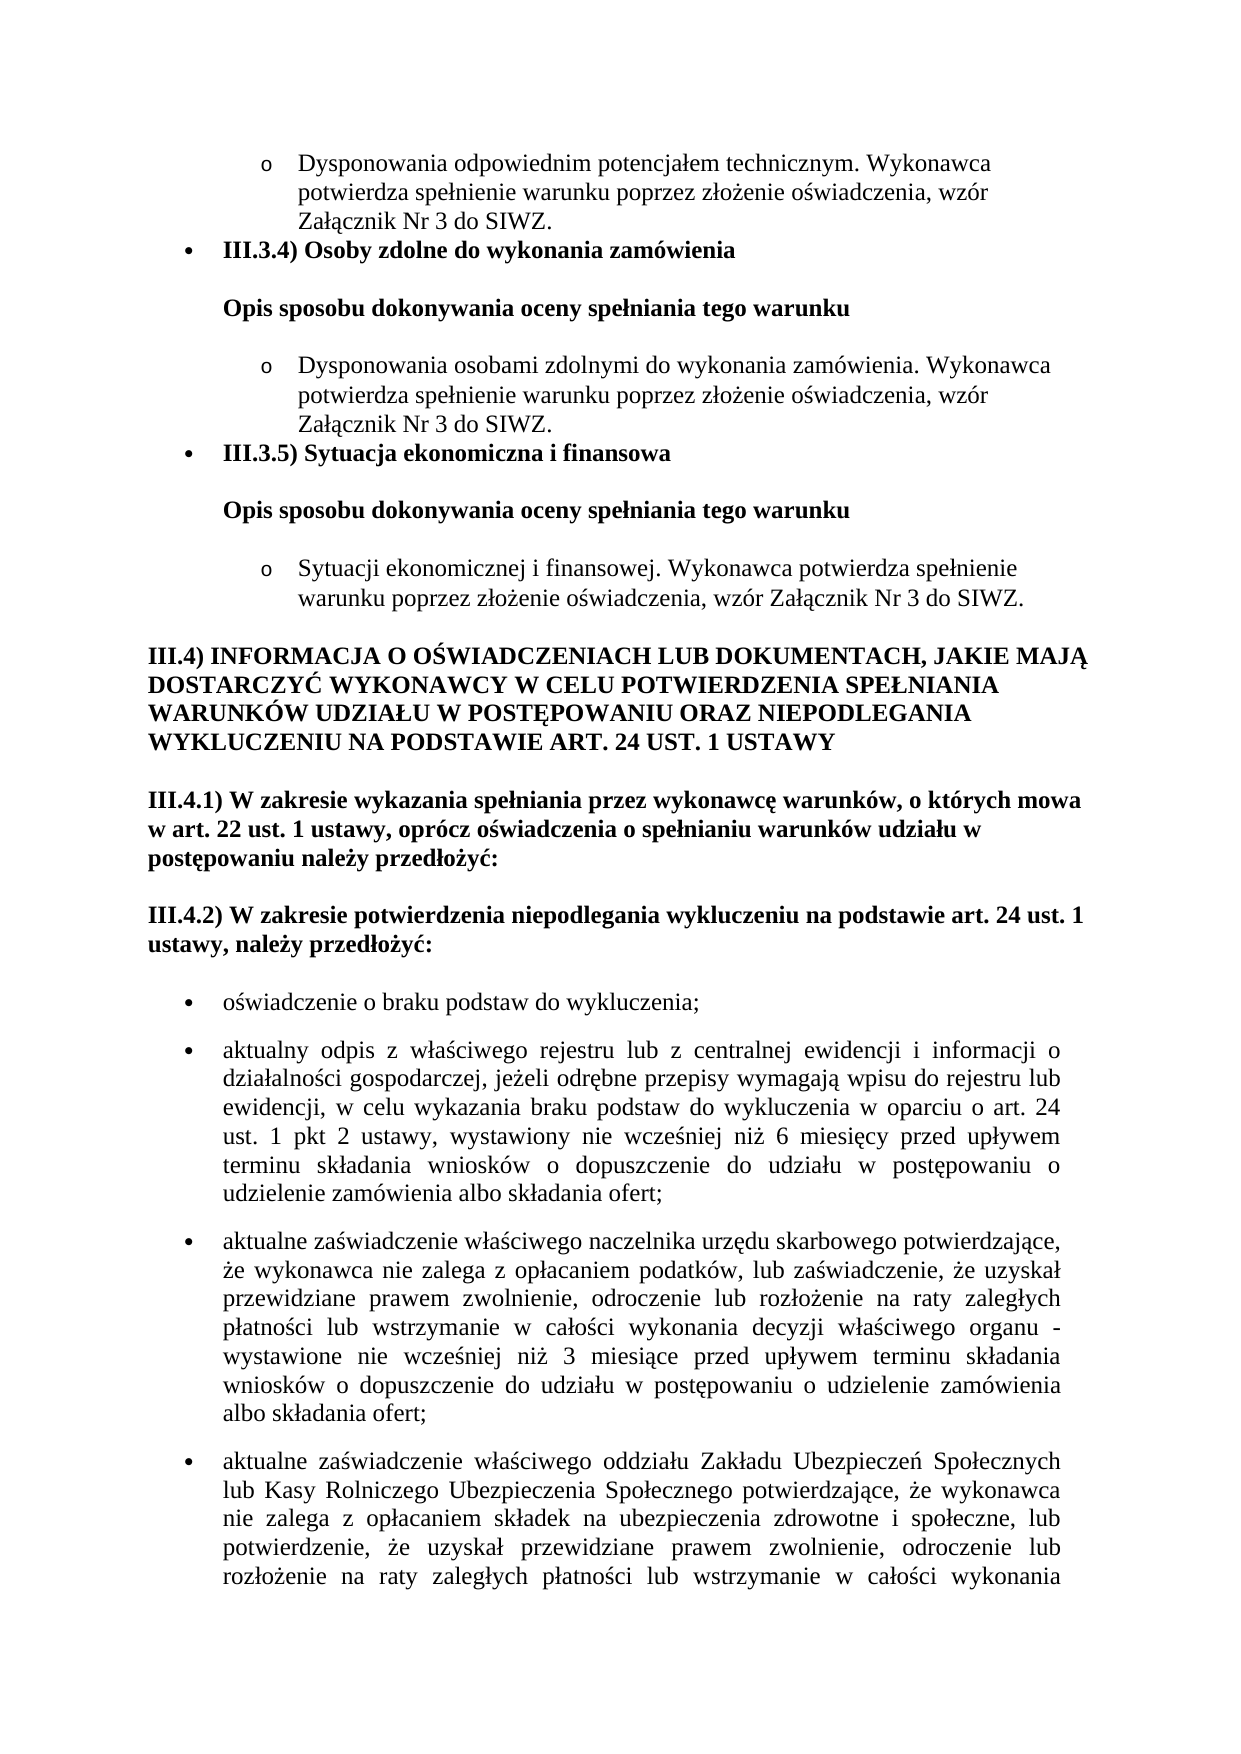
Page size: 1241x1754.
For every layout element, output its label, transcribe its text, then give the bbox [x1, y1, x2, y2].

list Dysponowania osobami zdolnymi do wykonania zamówienia. Wykonawca potwierdza spełnienie warunku poprzez złożenie oświadczenia, wzór Załącznik Nr 3 do SIWZ. [260, 351, 1093, 438]
text Opis sposobu dokonywania oceny spełniania tego warunku [223, 496, 1093, 524]
text III.4) INFORMACJA O OŚWIADCZENIACH LUB DOKUMENTACH, JAKIE MAJĄ DOSTARCZYĆ WYKONAWCY W CELU POTWIERDZENIA SPEŁNIANIA WARUNKÓW UDZIAŁU W POSTĘPOWANIU ORAZ NIEPODLEGANIA WYKLUCZENIU NA PODSTAWIE ART. 24 UST. 1 USTAWY [148, 641, 1093, 756]
list oświadczenie o braku podstaw do wykluczenia; [185, 987, 1061, 1016]
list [185, 1446, 1061, 1590]
list aktualne zaświadczenie właściwego naczelnika urzędu skarbowego potwierdzające, że wykonawca nie zalega z opłacaniem podatków, lub zaświadczenie, że uzyskał przewidziane prawem zwolnienie, odroczenie lub rozłożenie na raty zaległych płatności lub wstrzymanie w całości wykonania decyzji właściwego organu - wystawione nie wcześniej niż 3 miesiące przed upływem terminu składania wniosków o dopuszczenie do udziału w postępowaniu o udzielenie zamówienia albo składania ofert; [185, 1226, 1061, 1427]
list III.3.4) Osoby zdolne do wykonania zamówienia [185, 235, 1093, 263]
list III.3.5) Sytuacja ekonomiczna i finansowa [185, 438, 1093, 466]
list Sytuacji ekonomicznej i finansowej. Wykonawca potwierdza spełnienie warunku poprzez złożenie oświadczenia, wzór Załącznik Nr 3 do SIWZ. [260, 553, 1093, 612]
text Opis sposobu dokonywania oceny spełniania tego warunku [223, 293, 1093, 321]
text III.4.1) W zakresie wykazania spełniania przez wykonawcę warunków, o których mowa w art. 22 ust. 1 ustawy, oprócz oświadczenia o spełnianiu warunków udziału w postępowaniu należy przedłożyć: [148, 785, 1093, 871]
list aktualny odpis z właściwego rejestru lub z centralnej ewidencji i informacji o działalności gospodarczej, jeżeli odrębne przepisy wymagają wpisu do rejestru lub ewidencji, w celu wykazania braku podstaw do wykluczenia w oparciu o art. 24 ust. 1 pkt 2 ustawy, wystawiony nie wcześniej niż 6 miesięcy przed upływem terminu składania wniosków o dopuszczenie do udziału w postępowaniu o udzielenie zamówienia albo składania ofert; [185, 1035, 1061, 1207]
list Dysponowania odpowiednim potencjałem technicznym. Wykonawca potwierdza spełnienie warunku poprzez złożenie oświadczenia, wzór Załącznik Nr 3 do SIWZ. [260, 148, 1093, 235]
text III.4.2) W zakresie potwierdzenia niepodlegania wykluczeniu na podstawie art. 24 ust. 1 ustawy, należy przedłożyć: [148, 901, 1093, 958]
